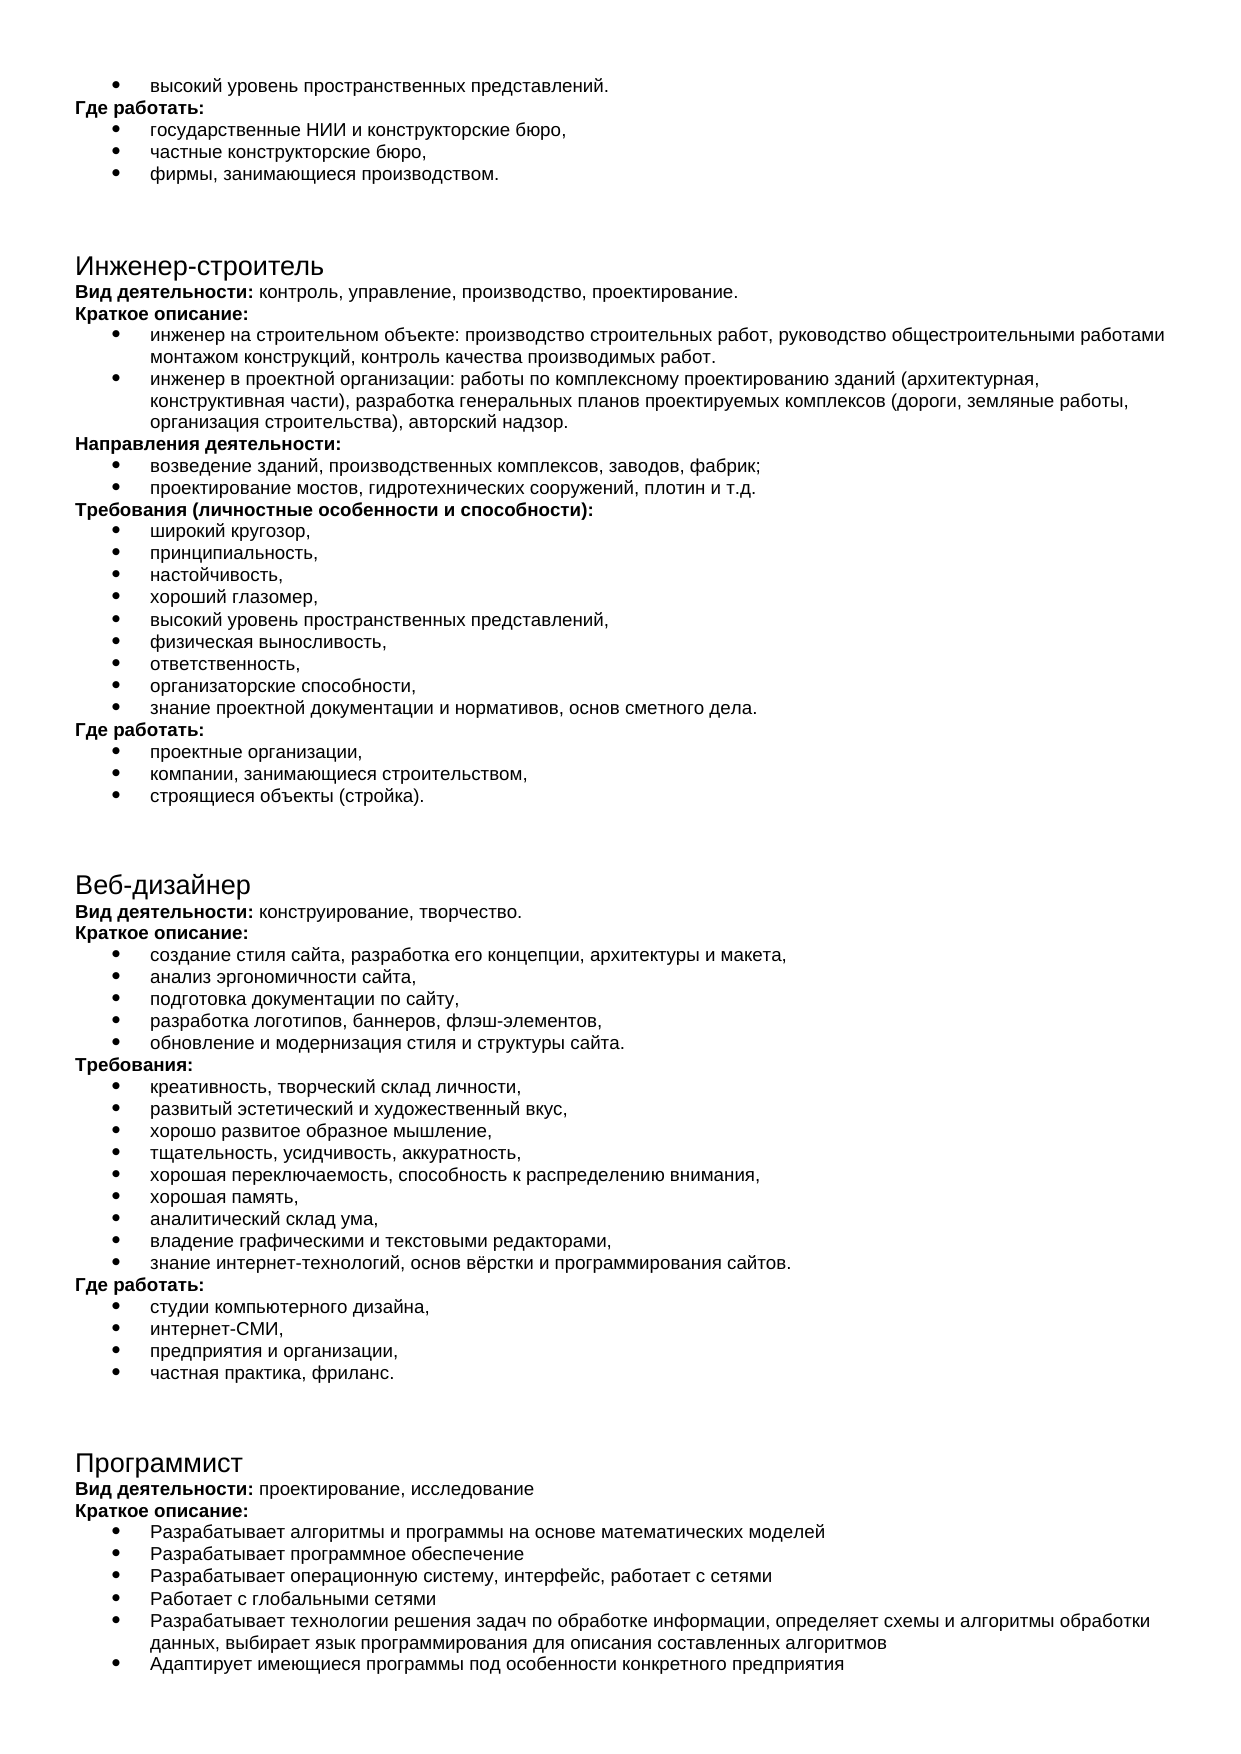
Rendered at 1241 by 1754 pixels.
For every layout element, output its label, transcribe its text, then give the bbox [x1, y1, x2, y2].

list высокий уровень пространственных представлений. [112, 75, 1165, 97]
list студии компьютерного дизайна, [112, 1296, 1165, 1318]
text Веб-дизайнер [75, 869, 1165, 900]
list Адаптирует имеющиеся программы под особенности конкретного предприятия [112, 1653, 1165, 1675]
list физическая выносливость, [112, 631, 1165, 653]
list проектирование мостов, гидротехнических сооружений, плотин и т.д. [112, 476, 1165, 498]
list высокий уровень пространственных представлений, [112, 608, 1165, 631]
list создание стиля сайта, разработка его концепции, архитектуры и макета, [112, 943, 1165, 966]
list владение графическими и текстовыми редакторами, [112, 1230, 1165, 1252]
list фирмы, занимающиеся производством. [112, 163, 1165, 185]
list знание интернет-технологий, основ вёрстки и программирования сайтов. [112, 1252, 1165, 1274]
list Разрабатывает операционную систему, интерфейс, работает с сетями [112, 1565, 1165, 1587]
text Требования (личностные особенности и способности): [75, 498, 1165, 520]
list возведение зданий, производственных комплексов, заводов, фабрик; [112, 454, 1165, 476]
list предприятия и организации, [112, 1340, 1165, 1362]
text Краткое описание: [75, 1499, 1165, 1521]
list хорошо развитое образное мышление, [112, 1120, 1165, 1142]
text Инженер-строитель [75, 249, 1165, 281]
list знание проектной документации и нормативов, основ сметного дела. [112, 697, 1165, 719]
text Где работать: [75, 1274, 1165, 1296]
list Разрабатывает программное обеспечение [112, 1543, 1165, 1565]
list проектные организации, [112, 740, 1165, 762]
text Где работать: [75, 719, 1165, 740]
text Где работать: [75, 97, 1165, 119]
list хороший глазомер, [112, 586, 1165, 608]
text Краткое описание: [75, 302, 1165, 324]
list государственные НИИ и конструкторские бюро, [112, 119, 1165, 141]
list Работает с глобальными сетями [112, 1587, 1165, 1609]
list организаторские способности, [112, 675, 1165, 697]
text Вид деятельности: контроль, управление, производство, проектирование. [75, 281, 1165, 302]
list развитый эстетический и художественный вкус, [112, 1098, 1165, 1120]
list хорошая переключаемость, способность к распределению внимания, [112, 1164, 1165, 1186]
list инженер в проектной организации: работы по комплексному проектированию зданий (архитектурная, конструктивная части), разработка генеральных планов проектируемых комплексов (дороги, земляные работы, организация строительства), авторский надзор. [112, 368, 1165, 433]
text Краткое описание: [75, 922, 1165, 943]
text Направления деятельности: [75, 433, 1165, 454]
list настойчивость, [112, 564, 1165, 586]
list креативность, творческий склад личности, [112, 1076, 1165, 1098]
list строящиеся объекты (стройка). [112, 784, 1165, 807]
list подготовка документации по сайту, [112, 988, 1165, 1010]
list инженер на строительном объекте: производство строительных работ, руководство общестроительными работами монтажом конструкций, контроль качества производимых работ. [112, 324, 1165, 368]
list интернет-СМИ, [112, 1318, 1165, 1340]
list разработка логотипов, баннеров, флэш-элементов, [112, 1010, 1165, 1032]
list широкий кругозор, [112, 520, 1165, 542]
list хорошая память, [112, 1186, 1165, 1208]
list частные конструкторские бюро, [112, 141, 1165, 163]
text Требования: [75, 1054, 1165, 1076]
list обновление и модернизация стиля и структуры сайта. [112, 1032, 1165, 1054]
text Вид деятельности: конструирование, творчество. [75, 900, 1165, 922]
list компании, занимающиеся строительством, [112, 762, 1165, 784]
list Разрабатывает технологии решения задач по обработке информации, определяет схемы и алгоритмы обработки данных, выбирает язык программирования для описания составленных алгоритмов [112, 1609, 1165, 1653]
text Программист [75, 1447, 1165, 1478]
text Вид деятельности: проектирование, исследование [75, 1478, 1165, 1499]
list частная практика, фриланс. [112, 1362, 1165, 1384]
list ответственность, [112, 653, 1165, 675]
list принципиальность, [112, 542, 1165, 564]
list анализ эргономичности сайта, [112, 966, 1165, 988]
list Разрабатывает алгоритмы и программы на основе математических моделей [112, 1521, 1165, 1543]
list тщательность, усидчивость, аккуратность, [112, 1142, 1165, 1164]
list аналитический склад ума, [112, 1208, 1165, 1230]
